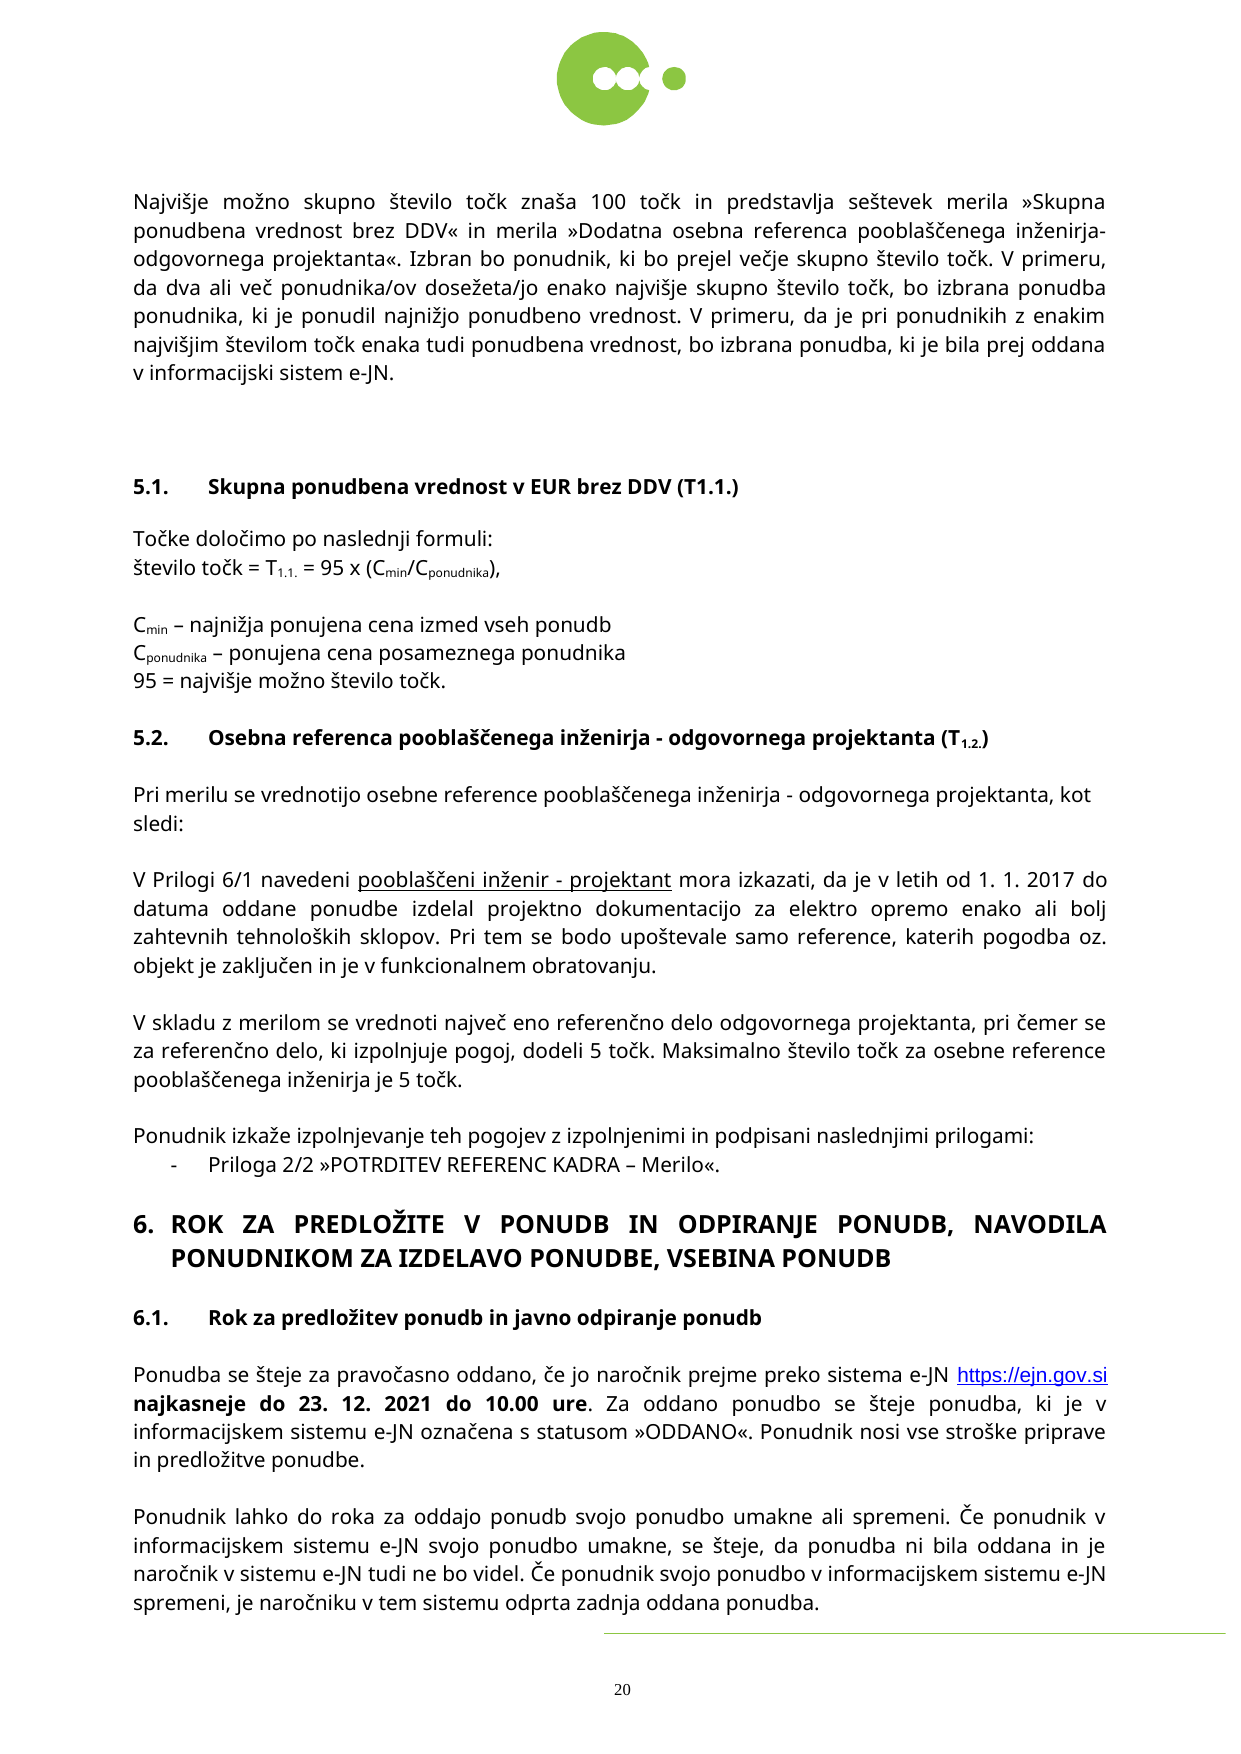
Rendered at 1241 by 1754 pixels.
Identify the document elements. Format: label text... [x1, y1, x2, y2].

text Ponudnik izkaže izpolnjevanje teh pogojev z izpolnjenimi in podpisani naslednjimi prilogami: [133, 1122, 1107, 1150]
text Najvišje možno skupno število točk znaša 100 točk in predstavlja seštevek merila »Skupna ponudbena vrednost brez DDV« in merila »Dodatna osebna referenca pooblaščenega inženirja-odgovornega projektanta«. Izbran bo ponudnik, ki bo prejel večje skupno število točk. V primeru, da dva ali več ponudnika/ov dosežeta/jo enako najvišje skupno število točk, bo izbrana ponudba ponudnika, ki je ponudil najnižjo ponudbeno vrednost. V primeru, da je pri ponudnikih z enakim najvišjim številom točk enaka tudi ponudbena vrednost, bo izbrana ponudba, ki je bila prej oddana v informacijski sistem e-JN. [133, 187, 1107, 387]
text V Prilogi 6/1 navedeni pooblaščeni inženir - projektant mora izkazati, da je v letih od 1. 1. 2017 do datuma oddane ponudbe izdelal projektno dokumentacijo za elektro opremo enako ali bolj zahtevnih tehnoloških sklopov. Pri tem se bodo upoštevale samo reference, katerih pogodba oz. objekt je zaključen in je v funkcionalnem obratovanju. [133, 866, 1107, 979]
list Rok za predložitev ponudb in javno odpiranje ponudb [133, 1303, 1107, 1332]
text Ponudba se šteje za pravočasno oddano, če jo naročnik prejme preko sistema e-JN https://ejn.gov.si najkasneje do 23. 12. 2021 do 10.00 ure. Za oddano ponudbo se šteje ponudba, ki je v informacijskem sistemu e-JN označena s statusom »ODDANO«. Ponudnik nosi vse stroške priprave in predložitve ponudbe. [133, 1360, 1107, 1474]
text Pri merilu se vrednotijo osebne reference pooblaščenega inženirja - odgovornega projektanta, kot sledi: [133, 780, 1107, 837]
list Osebna referenca pooblaščenega inženirja - odgovornega projektanta (T1.2.) [133, 723, 1107, 752]
text Cponudnika – ponujena cena posameznega ponudnika [133, 638, 1107, 667]
text Ponudnik lahko do roka za oddajo ponudb svojo ponudbo umakne ali spremeni. Če ponudnik v informacijskem sistemu e-JN svojo ponudbo umakne, se šteje, da ponudba ni bila oddana in je naročnik v sistemu e-JN tudi ne bo videl. Če ponudnik svojo ponudbo v informacijskem sistemu e-JN spremeni, je naročniku v tem sistemu odprta zadnja oddana ponudba. [133, 1502, 1107, 1616]
text Cmin – najnižja ponujena cena izmed vseh ponudb [133, 610, 1107, 638]
list ROK ZA PREDLOŽITE V PONUDB IN ODPIRANJE PONUDB, NAVODILA PONUDNIKOM ZA IZDELAVO PONUDBE, VSEBINA PONUDB [133, 1207, 1107, 1275]
text V skladu z merilom se vrednoti največ eno referenčno delo odgovornega projektanta, pri čemer se za referenčno delo, ki izpolnjuje pogoj, dodeli 5 točk. Maksimalno število točk za osebne reference pooblaščenega inženirja je 5 točk. [133, 1008, 1107, 1093]
list Skupna ponudbena vrednost v EUR brez DDV (T1.1.) [133, 472, 1107, 500]
text 95 = najvišje možno število točk. [133, 667, 1107, 695]
text Točke določimo po naslednji formuli: [133, 524, 1107, 553]
list Priloga 2/2 »POTRDITEV REFERENC KADRA – Merilo«. [170, 1150, 1107, 1178]
text število točk = T1.1. = 95 x (Cmin/Cponudnika), [133, 553, 1107, 581]
